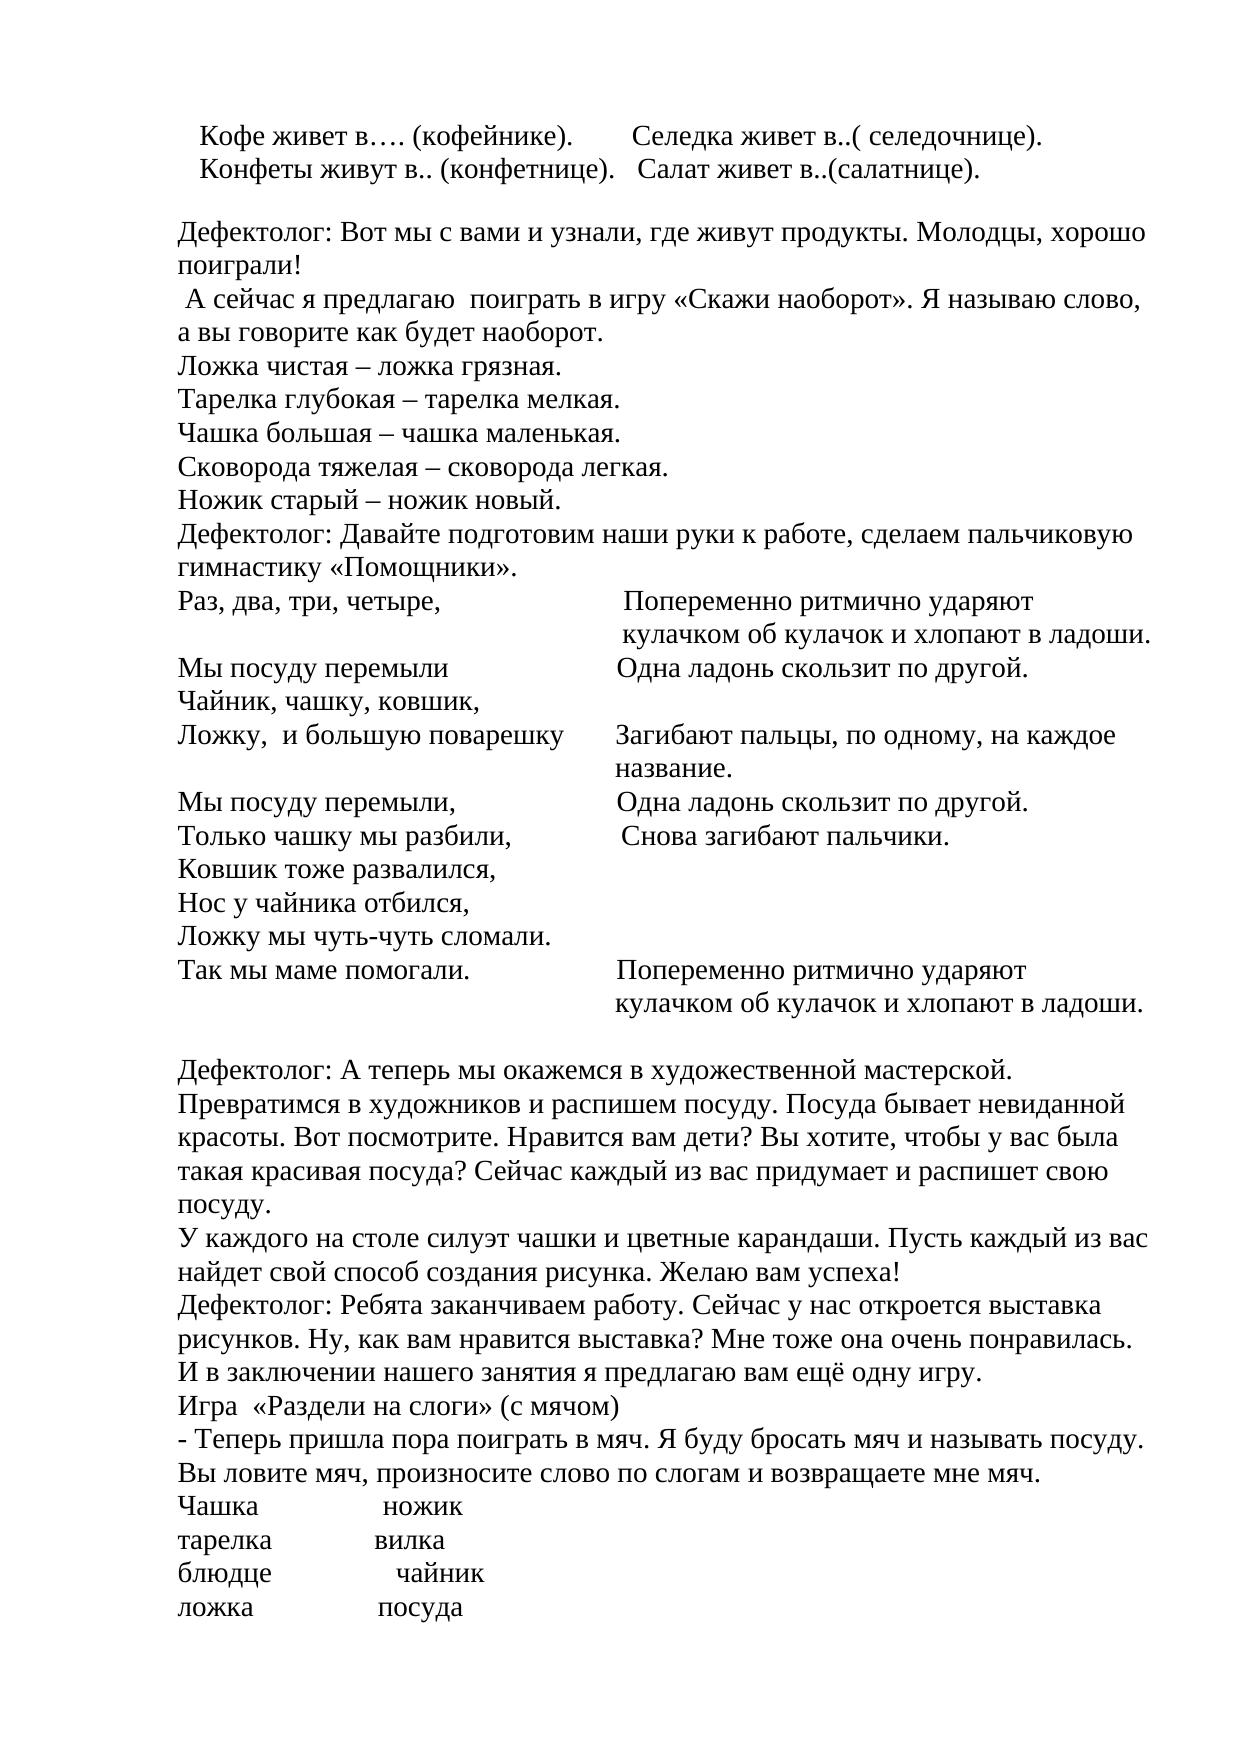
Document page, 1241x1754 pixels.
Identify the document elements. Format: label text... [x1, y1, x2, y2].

text Так мы маме помогали. Попеременно ритмично ударяют [177, 952, 1152, 985]
text Чашка большая – чашка маленькая. [177, 415, 1152, 449]
text Конфеты живут в.. (конфетнице). Салат живет в..(салатнице). [177, 152, 1152, 185]
text Чашка ножик [177, 1488, 1152, 1522]
text Мы посуду перемыли, Одна ладонь скользит по другой. [177, 784, 1152, 818]
text кулачком об кулачок и хлопают в ладоши. [177, 985, 1152, 1019]
text название. [177, 751, 1152, 784]
text Мы посуду перемыли Одна ладонь скользит по другой. [177, 650, 1152, 683]
text ложка посуда [177, 1589, 1152, 1623]
text Раз, два, три, четыре, Попеременно ритмично ударяют [177, 583, 1152, 616]
text Дефектолог: Вот мы с вами и узнали, где живут продукты. Молодцы, хорошо поиграли! [177, 214, 1152, 281]
text Чайник, чашку, ковшик, [177, 683, 1152, 717]
text У каждого на столе силуэт чашки и цветные карандаши. Пусть каждый из вас найдет свой способ создания рисунка. Желаю вам успеха! [177, 1220, 1152, 1287]
text блюдце чайник [177, 1556, 1152, 1589]
text Ножик старый – ножик новый. [177, 482, 1152, 516]
text - Теперь пришла пора поиграть в мяч. Я буду бросать мяч и называть посуду. Вы ловите мяч, произносите слово по слогам и возвращаете мне мяч. [177, 1421, 1152, 1488]
text Ложка чистая – ложка грязная. [177, 348, 1152, 382]
text И в заключении нашего занятия я предлагаю вам ещё одну игру. [177, 1354, 1152, 1388]
text Нос у чайника отбился, [177, 885, 1152, 918]
text Тарелка глубокая – тарелка мелкая. [177, 382, 1152, 415]
text Игра «Раздели на слоги» (с мячом) [177, 1388, 1152, 1421]
text Дефектолог: Давайте подготовим наши руки к работе, сделаем пальчиковую гимнастику «Помощники». [177, 516, 1152, 583]
text А сейчас я предлагаю поиграть в игру «Скажи наоборот». Я называю слово, а вы говорите как будет наоборот. [177, 281, 1152, 348]
text Только чашку мы разбили, Снова загибают пальчики. [177, 818, 1152, 851]
text Ложку, и большую поварешку Загибают пальцы, по одному, на каждое [177, 717, 1152, 751]
text Сковорода тяжелая – сковорода легкая. [177, 449, 1152, 482]
text Дефектолог: А теперь мы окажемся в художественной мастерской. Превратимся в художников и распишем посуду. Посуда бывает невиданной красоты. Вот посмотрите. Нравится вам дети? Вы хотите, чтобы у вас была такая красивая посуда? Сейчас каждый из вас придумает и распишет свою посуду. [177, 1052, 1152, 1220]
text Кофе живет в…. (кофейнике). Селедка живет в..( селедочнице). [177, 118, 1152, 152]
text кулачком об кулачок и хлопают в ладоши. [177, 616, 1152, 650]
text Дефектолог: Ребята заканчиваем работу. Сейчас у нас откроется выставка рисунков. Ну, как вам нравится выставка? Мне тоже она очень понравилась. [177, 1287, 1152, 1354]
text тарелка вилка [177, 1522, 1152, 1556]
text Ложку мы чуть-чуть сломали. [177, 918, 1152, 952]
text Ковшик тоже развалился, [177, 851, 1152, 885]
